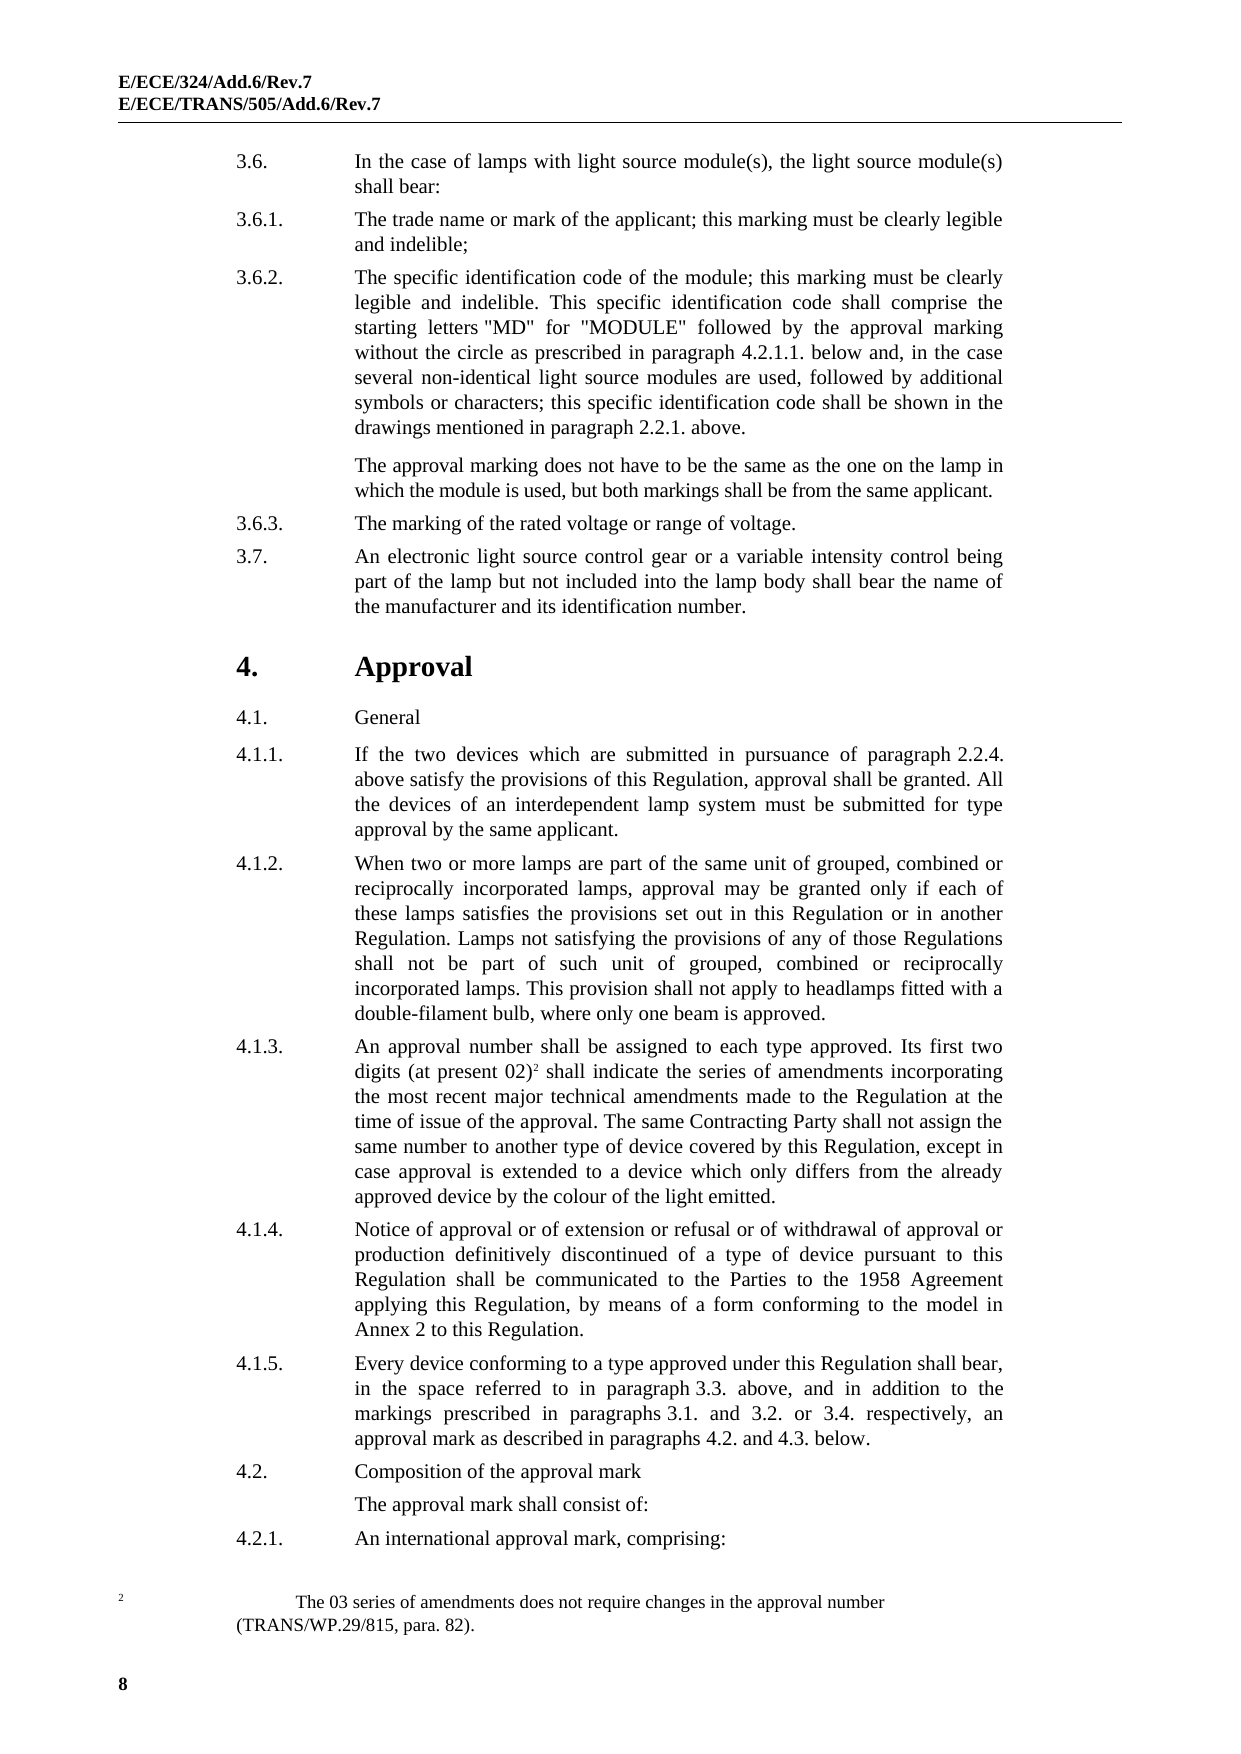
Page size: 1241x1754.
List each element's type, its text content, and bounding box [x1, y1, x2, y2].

text The approval marking does not have to be the same as the one on the lamp in which the module is used, but both markings shall be from the same applicant. [236, 452, 1004, 502]
text 4. Approval [118, 652, 1004, 683]
text 3.6.2. The specific identification code of the module; this marking must be clearly legible and indelible. This specific identification code shall comprise the starting letters "MD" for "MODULE" followed by the approval marking without the circle as prescribed in paragraph 4.2.1.1. below and, in the case several non-identical light source modules are used, followed by additional symbols or characters; this specific identification code shall be shown in the drawings mentioned in paragraph 2.2.1. above. [236, 264, 1004, 439]
text 4.1.4. Notice of approval or of extension or refusal or of withdrawal of approval or production definitively discontinued of a type of device pursuant to this Regulation shall be communicated to the Parties to the 1958 Agreement applying this Regulation, by means of a form conforming to the model in Annex 2 to this Regulation. [236, 1216, 1004, 1341]
text 3.6.3. The marking of the rated voltage or range of voltage. [236, 510, 1004, 535]
text 4.2. Composition of the approval mark [236, 1458, 1004, 1483]
text 4.1.2. When two or more lamps are part of the same unit of grouped, combined or reciprocally incorporated lamps, approval may be granted only if each of these lamps satisfies the provisions set out in this Regulation or in another Regulation. Lamps not satisfying the provisions of any of those Regulations shall not be part of such unit of grouped, combined or reciprocally incorporated lamps. This provision shall not apply to headlamps fitted with a double-filament bulb, where only one beam is approved. [236, 850, 1004, 1025]
text 3.7. An electronic light source control gear or a variable intensity control being part of the lamp but not included into the lamp body shall bear the name of the manufacturer and its identification number. [236, 543, 1004, 618]
text 4.1. General [236, 704, 1004, 729]
text The approval mark shall consist of: [236, 1491, 1004, 1516]
text 3.6.1. The trade name or mark of the applicant; this marking must be clearly legible and indelible; [236, 206, 1004, 256]
text 3.6. In the case of lamps with light source module(s), the light source module(s) shall bear: [236, 148, 1004, 198]
text 4.1.5. Every device conforming to a type approved under this Regulation shall bear, in the space referred to in paragraph 3.3. above, and in addition to the markings prescribed in paragraphs 3.1. and 3.2. or 3.4. respectively, an approval mark as described in paragraphs 4.2. and 4.3. below. [236, 1350, 1004, 1450]
text 4.1.3. An approval number shall be assigned to each type approved. Its first two digits (at present 02) shall indicate the series of amendments incorporating the most recent major technical amendments made to the Regulation at the time of issue of the approval. The same Contracting Party shall not assign the same number to another type of device covered by this Regulation, except in case approval is extended to a device which only differs from the already approved device by the colour of the light emitted. [236, 1033, 1004, 1208]
text 4.1.1. If the two devices which are submitted in pursuance of paragraph 2.2.4. above satisfy the provisions of this Regulation, approval shall be granted. All the devices of an interdependent lamp system must be submitted for type approval by the same applicant. [236, 741, 1004, 841]
text 4.2.1. An international approval mark, comprising: [236, 1525, 1004, 1550]
